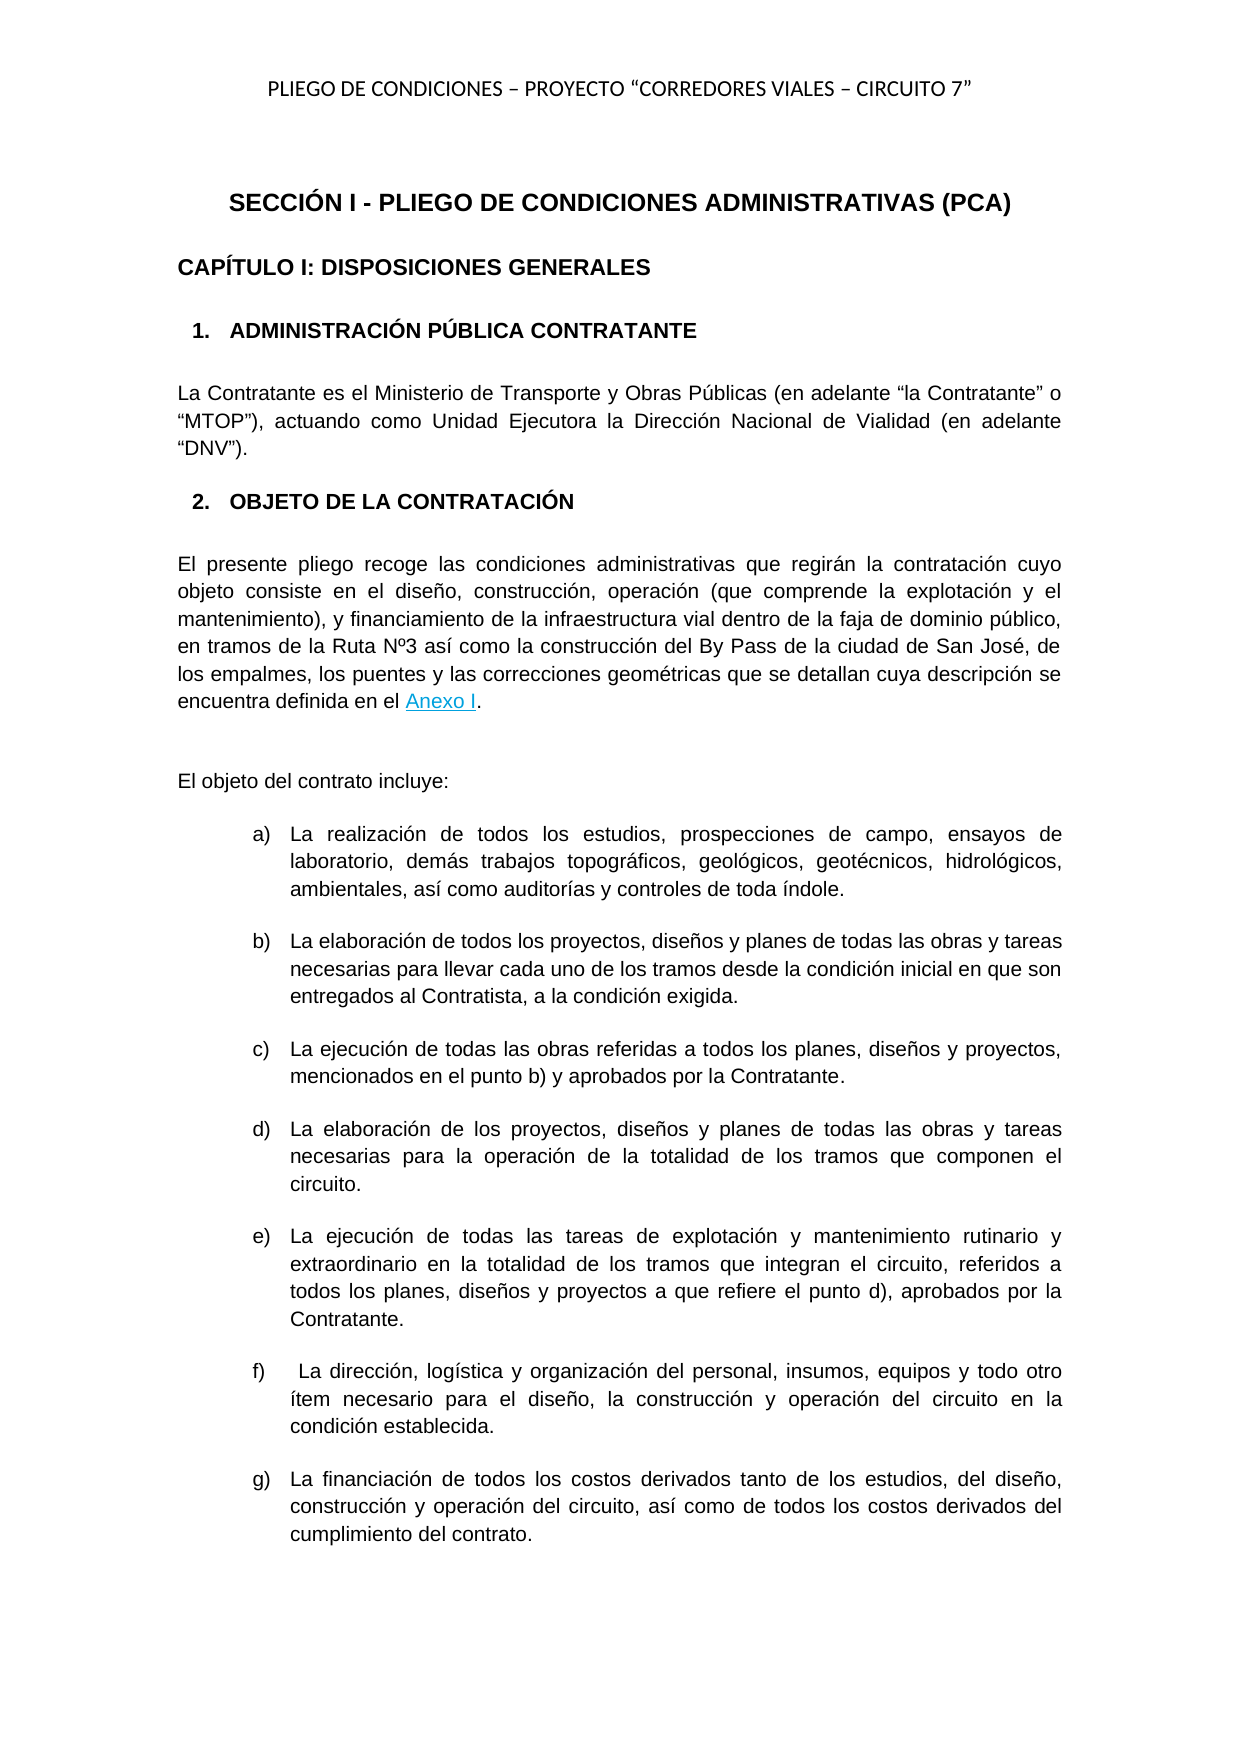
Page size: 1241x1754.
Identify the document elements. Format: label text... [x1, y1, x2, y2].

text El presente pliego recoge las condiciones administrativas que regirán la contratación cuyo objeto consiste en el diseño, construcción, operación (que comprende la explotación y el mantenimiento), y financiamiento de la infraestructura vial dentro de la faja de dominio público, en tramos de la Ruta Nº3 así como la construcción del By Pass de la ciudad de San José, de los empalmes, los puentes y las correcciones geométricas que se detallan cuya descripción se encuentra definida en el Anexo I. [177, 551, 1063, 713]
list La realización de todos los estudios, prospecciones de campo, ensayos de laboratorio, demás trabajos topográficos, geológicos, geotécnicos, hidrológicos, ambientales, así como auditorías y controles de toda índole. [252, 821, 1063, 900]
list La financiación de todos los costos derivados tanto de los estudios, del diseño, construcción y operación del circuito, así como de todos los costos derivados del cumplimiento del contrato. [252, 1466, 1063, 1545]
list OBJETO DE LA CONTRATACIÓN [192, 488, 1063, 514]
list La elaboración de todos los proyectos, diseños y planes de todas las obras y tareas necesarias para llevar cada uno de los tramos desde la condición inicial en que son entregados al Contratista, a la condición exigida. [252, 929, 1063, 1008]
text El objeto del contrato incluye: [177, 769, 1063, 793]
text SECCIÓN I - PLIEGO DE CONDICIONES ADMINISTRATIVAS (PCA) [177, 187, 1063, 216]
list La elaboración de los proyectos, diseños y planes de todas las obras y tareas necesarias para la operación de la totalidad de los tramos que componen el circuito. [252, 1116, 1063, 1195]
list ADMINISTRACIÓN PÚBLICA CONTRATANTE [192, 318, 1063, 343]
list La ejecución de todas las tareas de explotación y mantenimiento rutinario y extraordinario en la totalidad de los tramos que integran el circuito, referidos a todos los planes, diseños y proyectos a que refiere el punto d), aprobados por la Contratante. [252, 1224, 1063, 1330]
text La Contratante es el Ministerio de Transporte y Obras Públicas (en adelante “la Contratante” o “MTOP”), actuando como Unidad Ejecutora la Dirección Nacional de Vialidad (en adelante “DNV”). [177, 381, 1063, 460]
list La ejecución de todas las obras referidas a todos los planes, diseños y proyectos, mencionados en el punto b) y aprobados por la Contratante. [252, 1036, 1063, 1088]
list La dirección, logística y organización del personal, insumos, equipos y todo otro ítem necesario para el diseño, la construcción y operación del circuito en la condición establecida. [252, 1359, 1063, 1438]
text CAPÍTULO I: DISPOSICIONES GENERALES [177, 254, 1063, 280]
